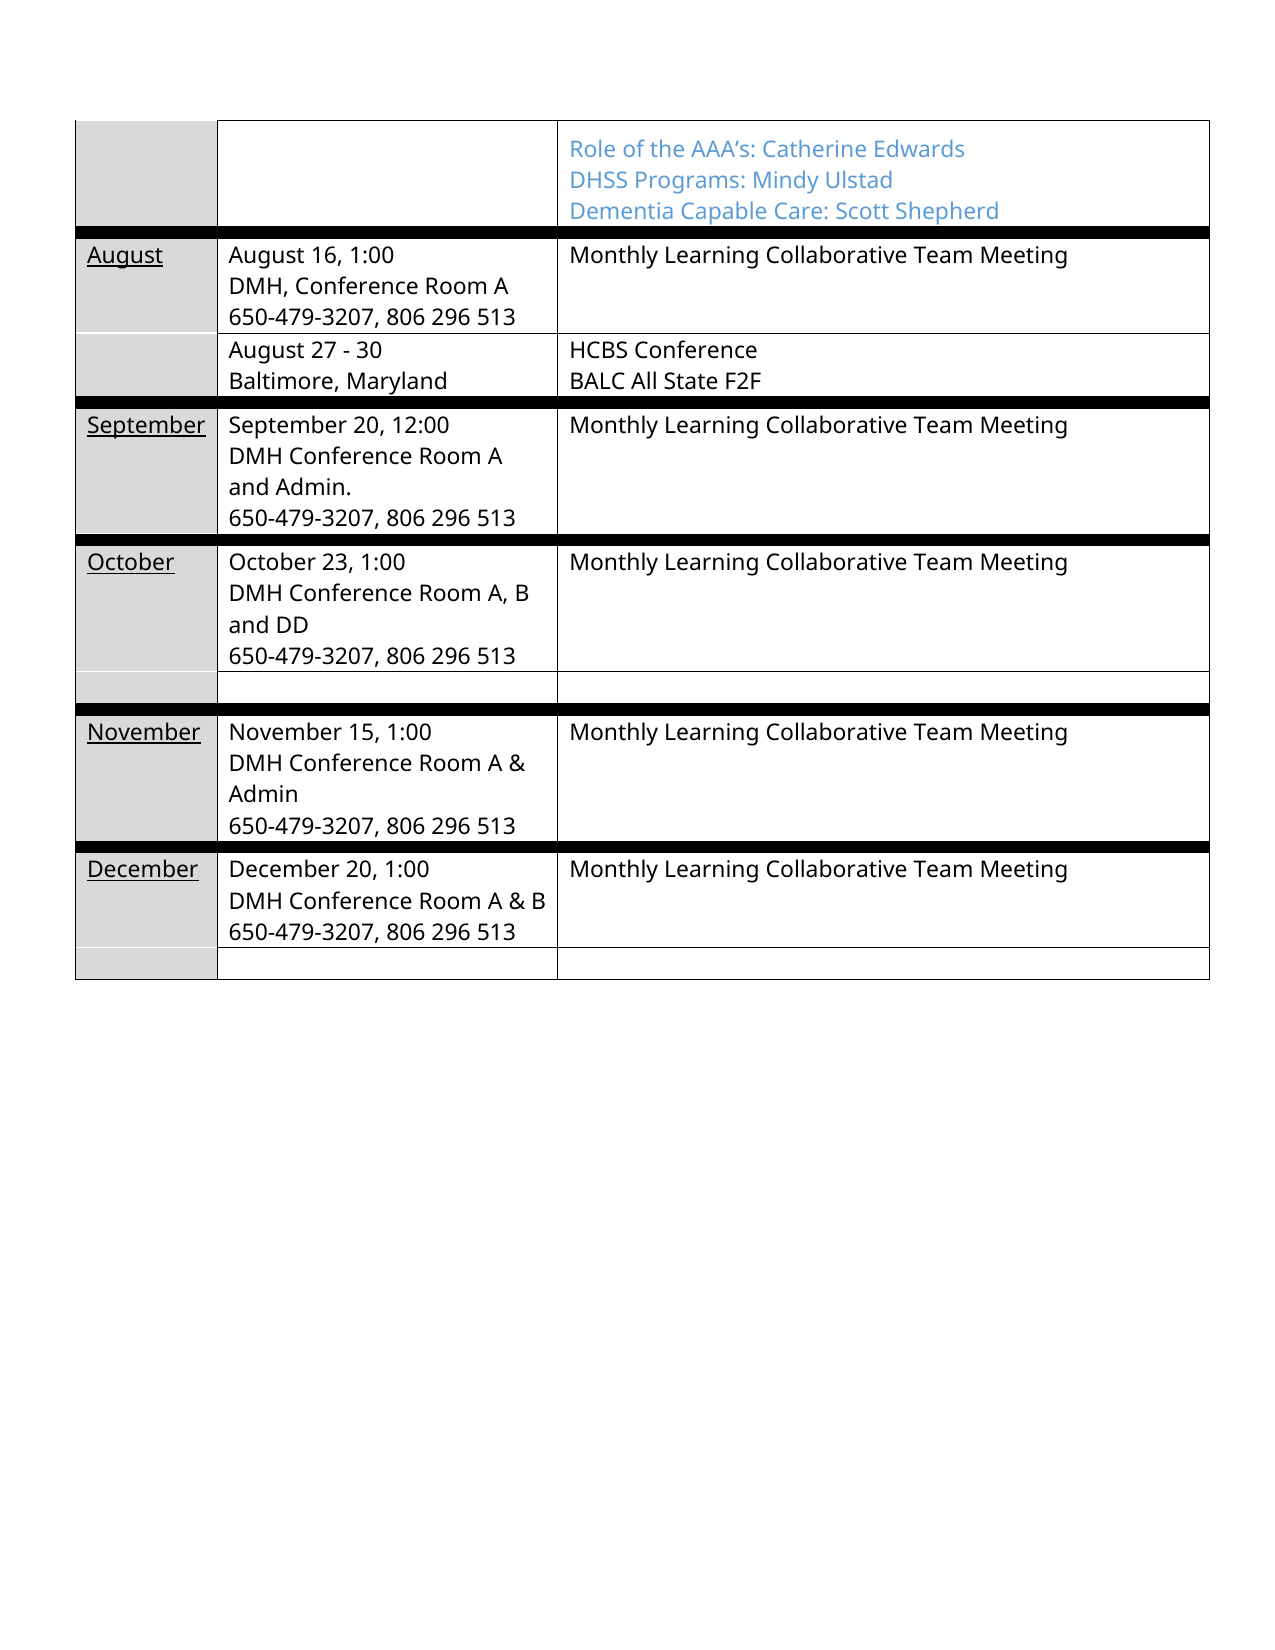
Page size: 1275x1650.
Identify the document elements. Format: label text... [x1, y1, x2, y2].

table_cell [76, 948, 217, 979]
table_cell November [76, 716, 217, 841]
table_cell August [76, 239, 217, 332]
table_cell September [76, 409, 217, 533]
table_cell December [76, 853, 217, 947]
table_cell [76, 672, 217, 703]
table_cell [558, 948, 1209, 979]
table_cell Monthly Learning Collaborative Team Meeting [558, 546, 1209, 671]
table_cell October 23, 1:00 DMH Conference Room A, B and DD 650-479-3207, 806 296 513 [218, 546, 557, 671]
table_cell Monthly Learning Collaborative Team Meeting [558, 716, 1209, 841]
table_cell December 20, 1:00 DMH Conference Room A & B 650-479-3207, 806 296 513 [218, 853, 557, 947]
table_cell August 16, 1:00 DMH, Conference Room A 650-479-3207, 806 296 513 [218, 239, 557, 332]
table_cell October [76, 546, 217, 671]
table_cell September 20, 12:00 DMH Conference Room A and Admin. 650-479-3207, 806 296 513 [218, 409, 557, 533]
table_cell [218, 672, 557, 703]
table_cell August 27 - 30 Baltimore, Maryland [218, 334, 557, 396]
table_cell [76, 334, 217, 396]
table_cell HCBS Conference BALC All State F2F [558, 334, 1209, 396]
table_cell [218, 948, 557, 979]
table_cell Monthly Learning Collaborative Team Meeting [558, 409, 1209, 533]
table_cell [558, 672, 1209, 703]
table_cell November 15, 1:00 DMH Conference Room A & Admin 650-479-3207, 806 296 513 [218, 716, 557, 841]
table_cell Monthly Learning Collaborative Team Meeting [558, 239, 1209, 332]
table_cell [218, 121, 557, 226]
table_cell July [76, 121, 217, 226]
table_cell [558, 121, 1209, 226]
table_cell Monthly Learning Collaborative Team Meeting [558, 853, 1209, 947]
